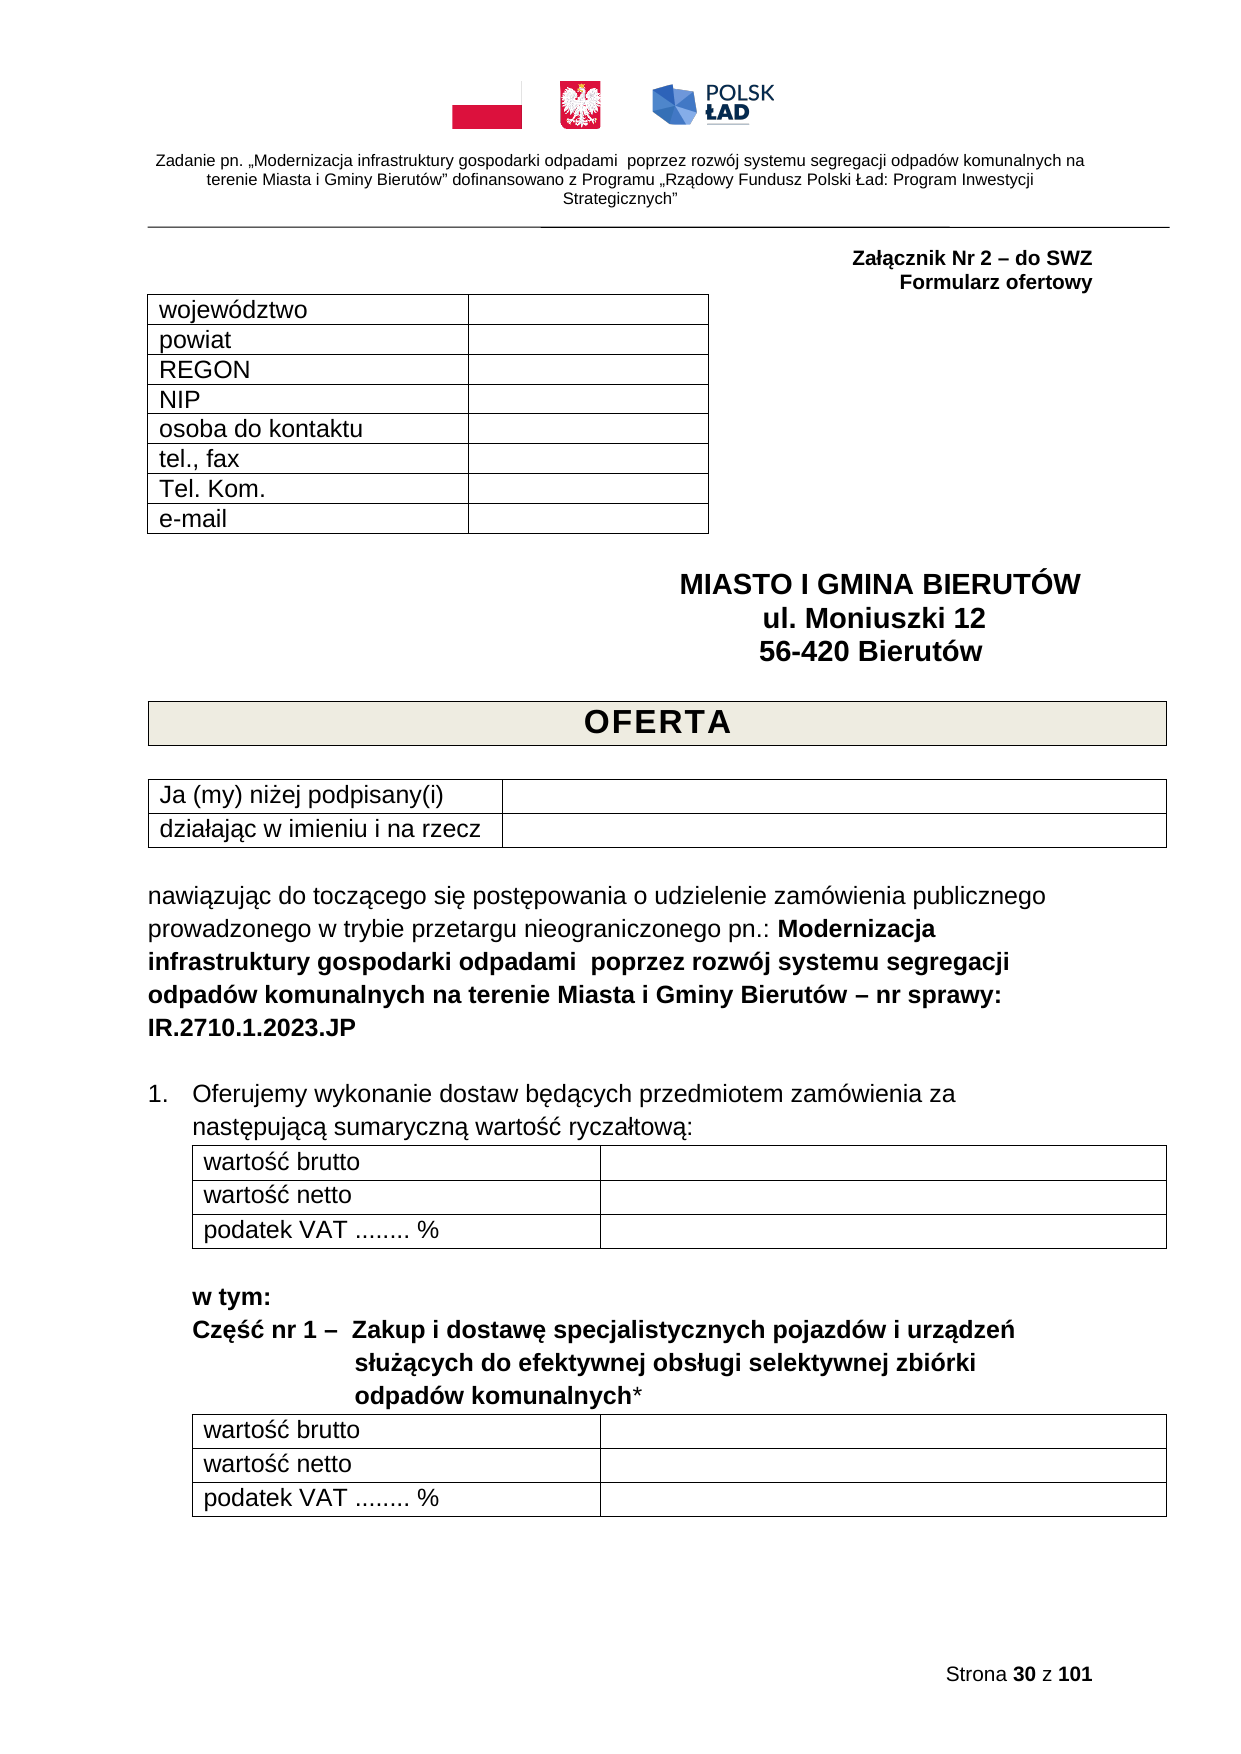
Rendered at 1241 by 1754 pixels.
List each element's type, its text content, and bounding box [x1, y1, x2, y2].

subtitle Formularz ofertowy [148, 270, 1093, 294]
table_cell podatek VAT ........ % [193, 1483, 600, 1516]
text 56-420 Bierutów [702, 634, 1093, 668]
text ul. Moniuszki 12 [148, 601, 1093, 634]
table_cell [469, 355, 708, 383]
table_header [601, 1415, 1166, 1448]
picture [652, 84, 774, 125]
table_cell [601, 1181, 1166, 1213]
table_cell działając w imieniu i na rzecz [149, 814, 502, 847]
table_header województwo [148, 295, 468, 324]
table_header [469, 295, 708, 324]
picture [450, 81, 600, 129]
table_cell [469, 444, 708, 473]
text MIASTO I GMINA BIERUTÓW [590, 567, 1093, 601]
table_cell wartość netto [193, 1181, 600, 1213]
text Część nr 1 – Zakup i dostawę specjalistycznych pojazdów i urządzeń służących do efektywnej obsługi selektywnej zbiórki odpadów komunalnych* [192, 1315, 1093, 1409]
table_cell [601, 1215, 1166, 1248]
table_header wartość brutto [193, 1146, 600, 1179]
table_cell REGON [148, 355, 468, 383]
table_cell [601, 1483, 1166, 1516]
table_header [503, 780, 1166, 813]
table_header Ja (my) niżej podpisany(i) [149, 780, 502, 813]
table_cell [469, 385, 708, 413]
table_cell [503, 814, 1166, 847]
table_header OFERTA [149, 702, 1166, 745]
table_cell Tel. Kom. [148, 474, 468, 503]
table_cell tel., fax [148, 444, 468, 473]
table_cell NIP [148, 385, 468, 413]
table_cell osoba do kontaktu [148, 414, 468, 443]
table_header [601, 1146, 1166, 1179]
table_cell [469, 414, 708, 443]
table_cell wartość netto [193, 1449, 600, 1482]
table_cell powiat [148, 325, 468, 354]
table_header wartość brutto [193, 1415, 600, 1448]
text w tym: [192, 1282, 1093, 1310]
text nawiązując do toczącego się postępowania o udzielenie zamówienia publicznego prowadzonego w trybie przetargu nieograniczonego pn.: Modernizacja infrastruktury gospodarki odpadami poprzez rozwój systemu segregacji odpadów komunalnych na terenie Miasta i Gminy Bierutów – nr sprawy: IR.2710.1.2023.JP [148, 881, 1093, 1042]
table_cell [469, 325, 708, 354]
table_cell [469, 474, 708, 503]
table_cell e-mail [148, 504, 468, 532]
list Oferujemy wykonanie dostaw będących przedmiotem zamówienia za następującą sumaryczną wartość ryczałtową: [148, 1079, 1093, 1141]
table_cell [601, 1449, 1166, 1482]
table_cell podatek VAT ........ % [193, 1215, 600, 1248]
subtitle Załącznik Nr 2 – do SWZ [148, 246, 1093, 270]
table_cell [469, 504, 708, 532]
